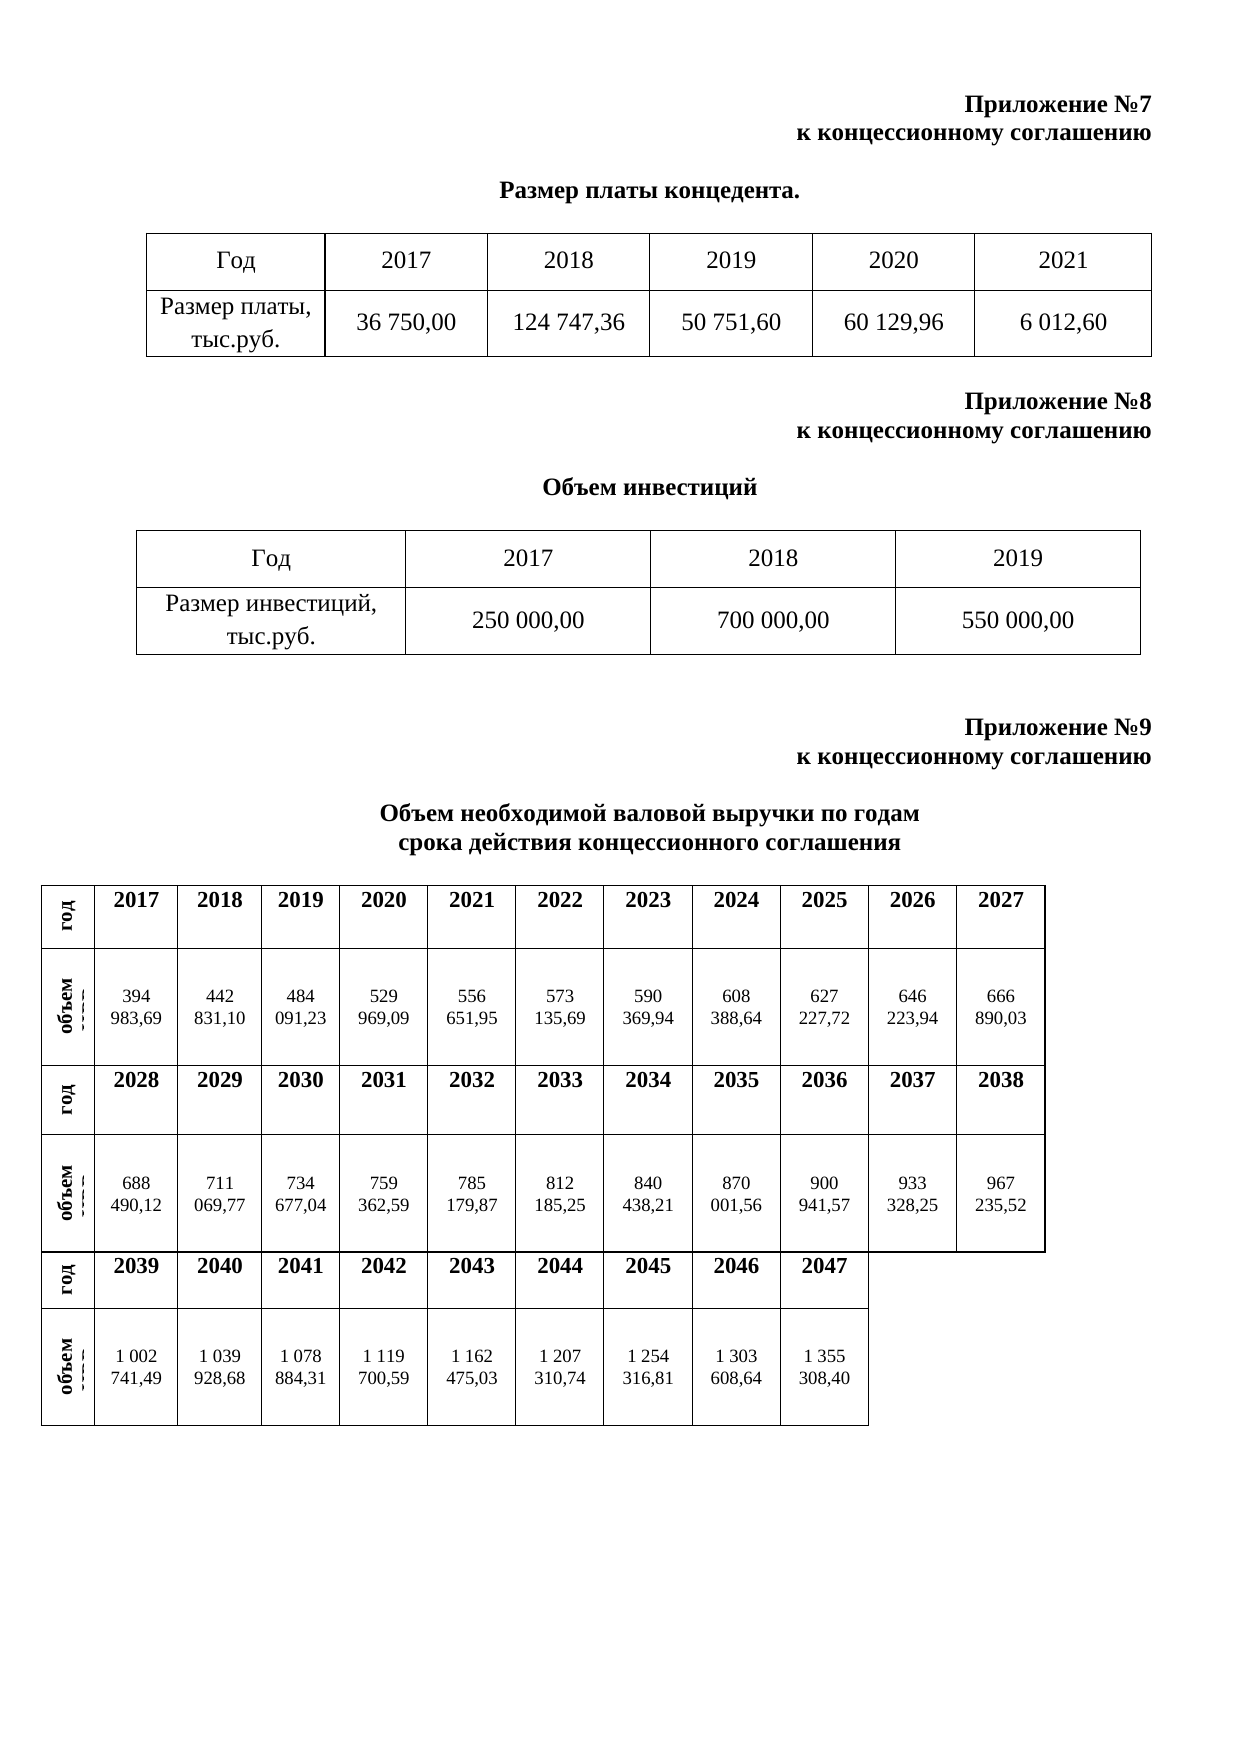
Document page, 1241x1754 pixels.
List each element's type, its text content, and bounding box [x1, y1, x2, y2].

text Приложение №7 [148, 89, 1152, 117]
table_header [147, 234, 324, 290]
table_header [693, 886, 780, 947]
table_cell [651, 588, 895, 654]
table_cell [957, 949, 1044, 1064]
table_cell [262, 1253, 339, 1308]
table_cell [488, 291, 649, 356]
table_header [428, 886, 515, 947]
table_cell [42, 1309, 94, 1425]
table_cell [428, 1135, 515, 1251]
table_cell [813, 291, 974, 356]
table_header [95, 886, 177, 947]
text к концессионному соглашению [148, 117, 1152, 146]
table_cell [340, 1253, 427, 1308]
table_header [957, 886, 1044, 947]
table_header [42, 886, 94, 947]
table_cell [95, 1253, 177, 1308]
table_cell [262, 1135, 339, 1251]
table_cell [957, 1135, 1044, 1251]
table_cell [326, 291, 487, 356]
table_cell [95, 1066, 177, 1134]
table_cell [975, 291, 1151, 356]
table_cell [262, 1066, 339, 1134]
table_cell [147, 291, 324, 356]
text Приложение №8 [148, 386, 1152, 415]
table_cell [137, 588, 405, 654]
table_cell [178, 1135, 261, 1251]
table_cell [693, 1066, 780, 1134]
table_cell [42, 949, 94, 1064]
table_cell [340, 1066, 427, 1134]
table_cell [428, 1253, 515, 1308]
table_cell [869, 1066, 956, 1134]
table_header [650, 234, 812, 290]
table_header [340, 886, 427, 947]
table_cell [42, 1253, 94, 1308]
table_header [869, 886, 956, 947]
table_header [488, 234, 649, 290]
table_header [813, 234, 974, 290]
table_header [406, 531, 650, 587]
text к концессионному соглашению [148, 741, 1152, 770]
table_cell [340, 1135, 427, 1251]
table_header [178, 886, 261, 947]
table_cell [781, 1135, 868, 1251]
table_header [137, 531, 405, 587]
text Объем необходимой валовой выручки по годам [148, 798, 1152, 827]
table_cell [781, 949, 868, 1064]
text срока действия концессионного соглашения [148, 827, 1152, 856]
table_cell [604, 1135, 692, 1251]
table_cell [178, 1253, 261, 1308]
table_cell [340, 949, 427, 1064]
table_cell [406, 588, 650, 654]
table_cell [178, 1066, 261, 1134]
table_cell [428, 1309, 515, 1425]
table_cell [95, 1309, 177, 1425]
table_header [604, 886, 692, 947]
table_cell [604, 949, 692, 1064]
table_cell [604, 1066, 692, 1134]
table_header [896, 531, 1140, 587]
text к концессионному соглашению [148, 415, 1152, 443]
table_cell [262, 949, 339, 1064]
text Размер платы концедента. [148, 175, 1152, 204]
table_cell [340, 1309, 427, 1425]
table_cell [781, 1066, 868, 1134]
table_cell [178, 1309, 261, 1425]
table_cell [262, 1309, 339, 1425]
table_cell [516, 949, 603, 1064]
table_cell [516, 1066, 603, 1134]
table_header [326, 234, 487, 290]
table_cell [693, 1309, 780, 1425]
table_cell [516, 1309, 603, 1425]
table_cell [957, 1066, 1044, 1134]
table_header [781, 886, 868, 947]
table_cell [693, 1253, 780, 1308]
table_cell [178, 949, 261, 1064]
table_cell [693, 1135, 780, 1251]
text Приложение №9 [148, 712, 1152, 741]
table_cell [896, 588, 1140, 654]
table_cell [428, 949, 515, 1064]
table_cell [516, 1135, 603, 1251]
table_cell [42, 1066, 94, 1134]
text Объем инвестиций [148, 472, 1152, 501]
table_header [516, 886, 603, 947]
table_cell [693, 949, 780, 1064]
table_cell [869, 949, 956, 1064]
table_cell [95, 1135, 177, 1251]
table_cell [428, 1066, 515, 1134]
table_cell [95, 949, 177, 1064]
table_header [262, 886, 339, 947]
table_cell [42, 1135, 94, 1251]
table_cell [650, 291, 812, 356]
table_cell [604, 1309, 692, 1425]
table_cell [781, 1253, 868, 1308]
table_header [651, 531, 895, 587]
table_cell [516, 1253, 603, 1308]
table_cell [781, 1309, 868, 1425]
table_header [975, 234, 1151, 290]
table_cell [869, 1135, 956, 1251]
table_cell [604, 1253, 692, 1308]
